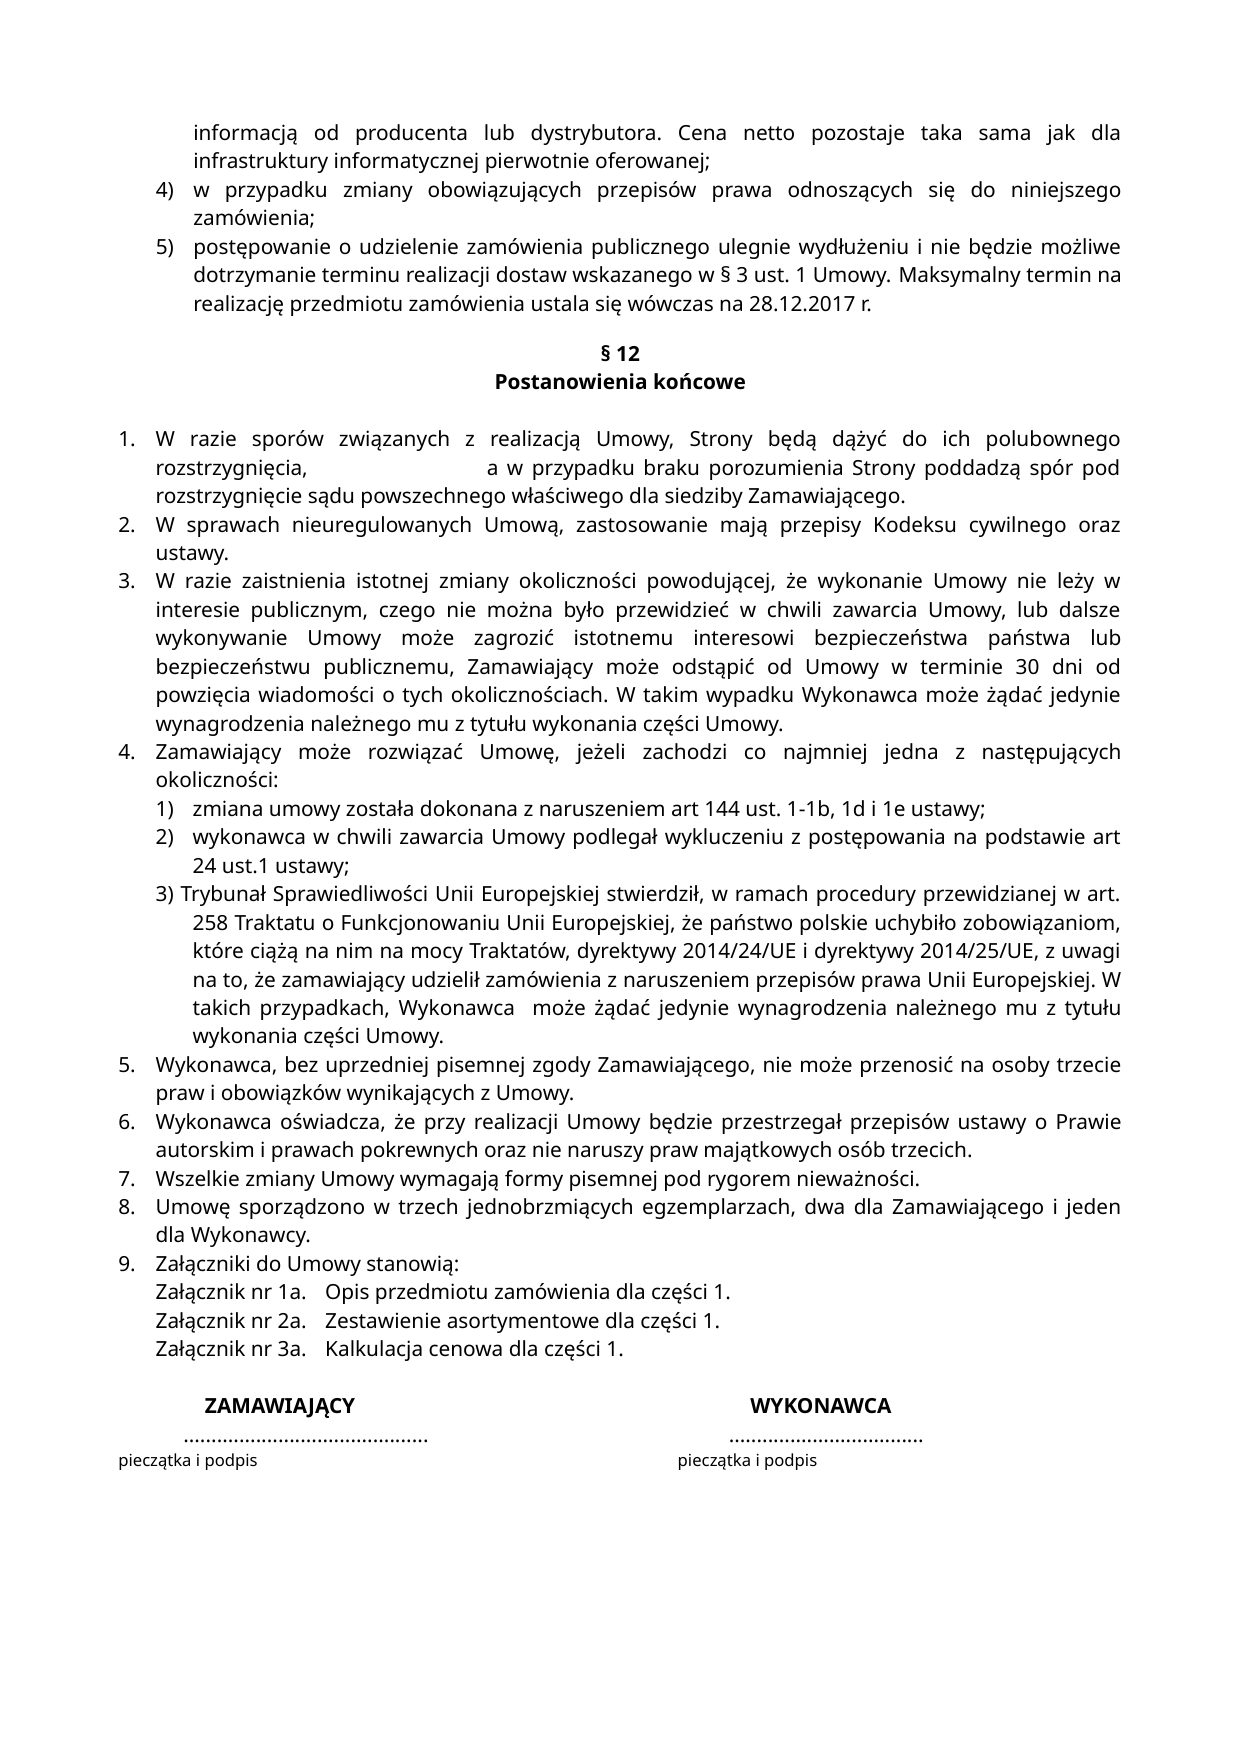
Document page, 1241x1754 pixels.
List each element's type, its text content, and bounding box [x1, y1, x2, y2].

list w przypadku zmiany obowiązujących przepisów prawa odnoszących się do niniejszego zamówienia; [156, 175, 1122, 232]
text 5. Wykonawca, bez uprzedniej pisemnej zgody Zamawiającego, nie może przenosić na osoby trzecie praw i obowiązków wynikających z Umowy. [118, 1050, 1122, 1107]
text Załącznik nr 1a. Opis przedmiotu zamówienia dla części 1. [155, 1277, 1122, 1306]
list postępowanie o udzielenie zamówienia publicznego ulegnie wydłużeniu i nie będzie możliwe dotrzymanie terminu realizacji dostaw wskazanego w § 3 ust. 1 Umowy. Maksymalny termin na realizację przedmiotu zamówienia ustala się wówczas na 28.12.2017 r. [156, 232, 1122, 317]
text 9. Załączniki do Umowy stanowią: [118, 1249, 1122, 1277]
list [156, 118, 1122, 175]
text 1. W razie sporów związanych z realizacją Umowy, Strony będą dążyć do ich polubownego rozstrzygnięcia, a w przypadku braku porozumienia Strony poddadzą spór pod rozstrzygnięcie sądu powszechnego właściwego dla siedziby Zamawiającego. [118, 424, 1122, 510]
text 2. W sprawach nieuregulowanych Umową, zastosowanie mają przepisy Kodeksu cywilnego oraz ustawy. [118, 510, 1122, 567]
text 2) wykonawca w chwili zawarcia Umowy podlegał wykluczeniu z postępowania na podstawie art 24 ust.1 ustawy; [155, 822, 1122, 879]
text ............................................ ................................... pieczątka i podpis pieczątka i podpis [118, 1420, 1122, 1471]
text 7. Wszelkie zmiany Umowy wymagają formy pisemnej pod rygorem nieważności. [118, 1164, 1122, 1192]
text 8. Umowę sporządzono w trzech jednobrzmiących egzemplarzach, dwa dla Zamawiającego i jeden dla Wykonawcy. [118, 1192, 1122, 1249]
text 6. Wykonawca oświadcza, że przy realizacji Umowy będzie przestrzegał przepisów ustawy o Prawie autorskim i prawach pokrewnych oraz nie naruszy praw majątkowych osób trzecich. [118, 1107, 1122, 1164]
text ZAMAWIAJĄCY WYKONAWCA [118, 1391, 1122, 1420]
text 3) Trybunał Sprawiedliwości Unii Europejskiej stwierdził, w ramach procedury przewidzianej w art. 258 Traktatu o Funkcjonowaniu Unii Europejskiej, że państwo polskie uchybiło zobowiązaniom, które ciążą na nim na mocy Traktatów, dyrektywy 2014/24/UE i dyrektywy 2014/25/UE, z uwagi na to, że zamawiający udzielił zamówienia z naruszeniem przepisów prawa Unii Europejskiej. W takich przypadkach, Wykonawca może żądać jedynie wynagrodzenia należnego mu z tytułu wykonania części Umowy. [155, 879, 1122, 1050]
text 3. W razie zaistnienia istotnej zmiany okoliczności powodującej, że wykonanie Umowy nie leży w interesie publicznym, czego nie można było przewidzieć w chwili zawarcia Umowy, lub dalsze wykonywanie Umowy może zagrozić istotnemu interesowi bezpieczeństwa państwa lub bezpieczeństwu publicznemu, Zamawiający może odstąpić od Umowy w terminie 30 dni od powzięcia wiadomości o tych okolicznościach. W takim wypadku Wykonawca może żądać jedynie wynagrodzenia należnego mu z tytułu wykonania części Umowy. [118, 567, 1122, 737]
text Załącznik nr 3a. Kalkulacja cenowa dla części 1. [155, 1334, 1122, 1363]
text 4. Zamawiający może rozwiązać Umowę, jeżeli zachodzi co najmniej jedna z następujących okoliczności: [118, 737, 1122, 794]
text Postanowienia końcowe [118, 367, 1122, 396]
text § 12 [118, 339, 1122, 367]
text Załącznik nr 2a. Zestawienie asortymentowe dla części 1. [155, 1306, 1122, 1334]
text 1) zmiana umowy została dokonana z naruszeniem art 144 ust. 1-1b, 1d i 1e ustawy; [155, 794, 1122, 822]
